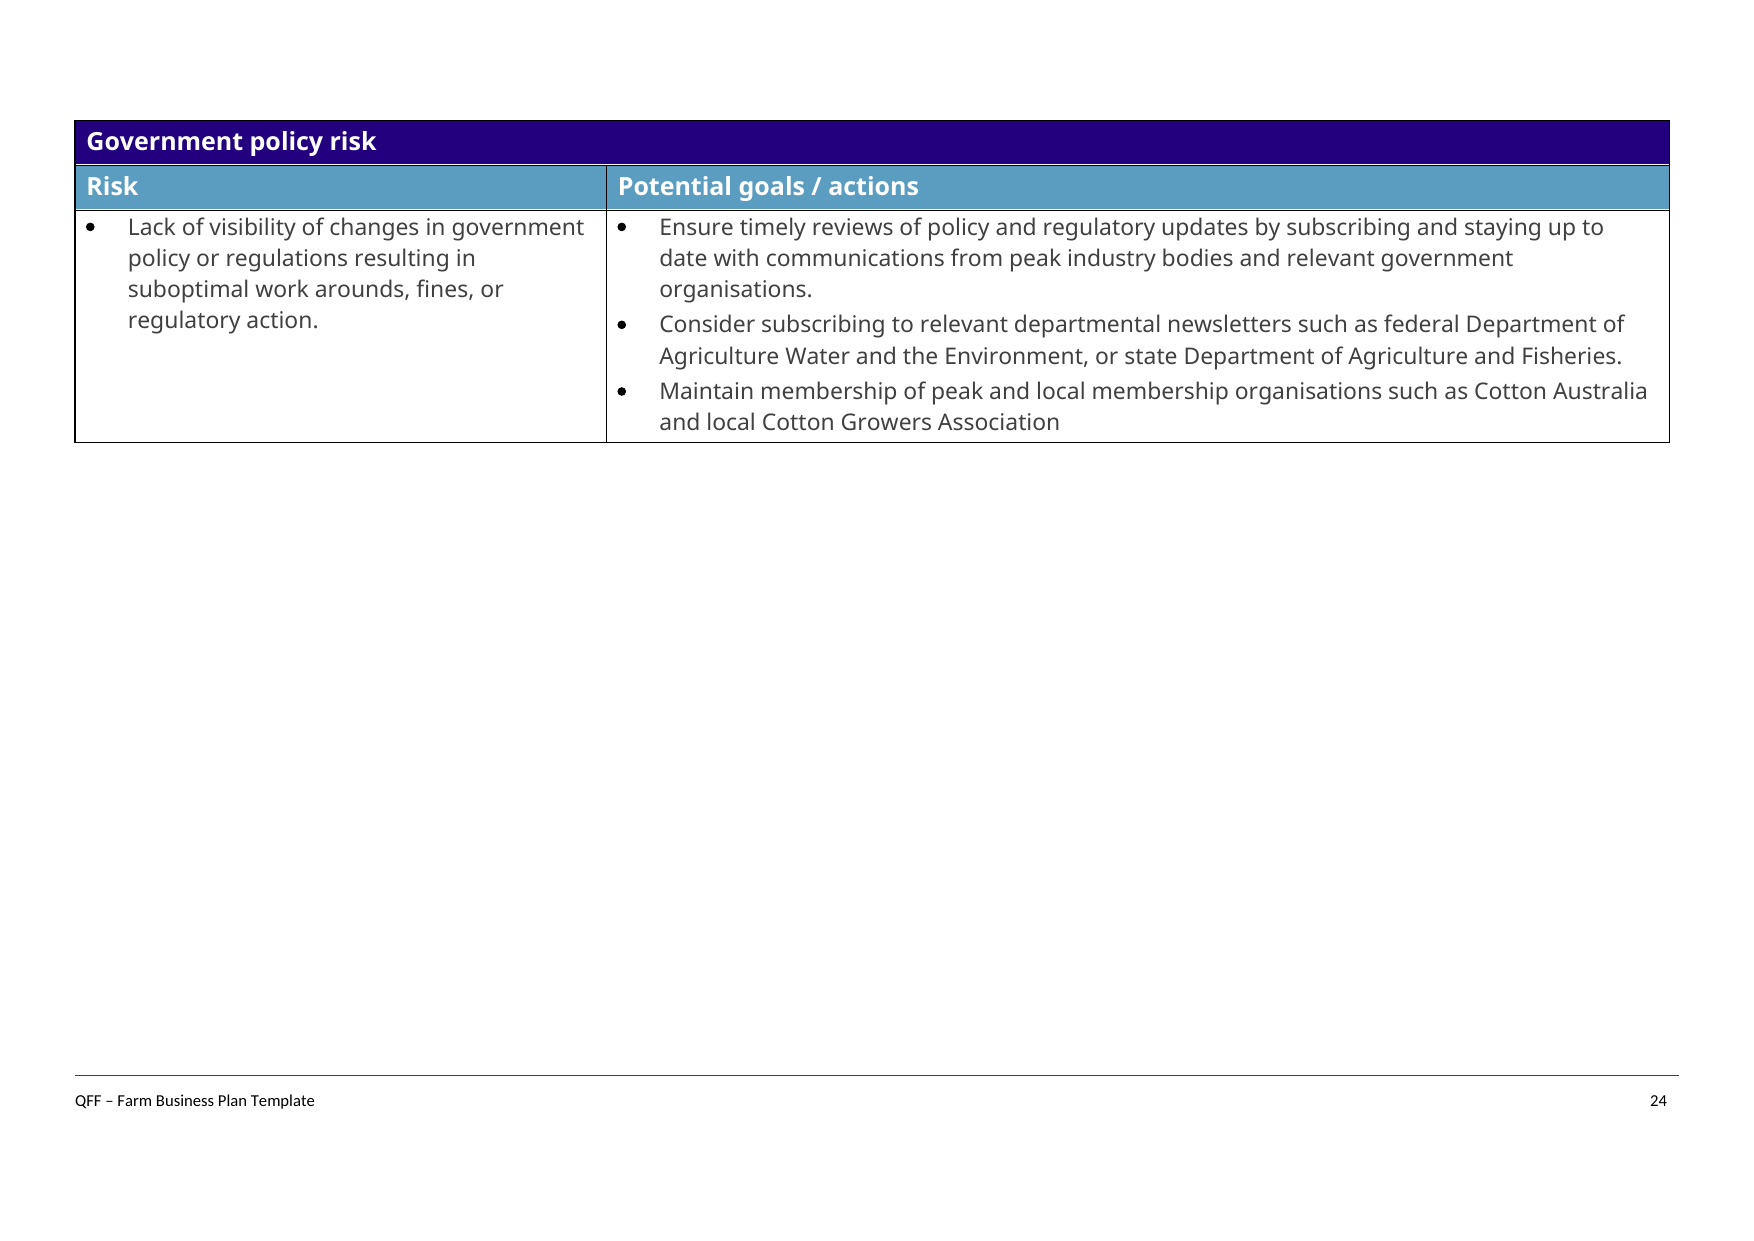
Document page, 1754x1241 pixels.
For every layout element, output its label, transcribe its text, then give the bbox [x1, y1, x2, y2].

table_header Government policy risk [76, 121, 1669, 164]
table_cell Potential goals / actions [607, 166, 1669, 209]
table_cell Ensure timely reviews of policy and regulatory updates by subscribing and staying up to date with communications from peak industry bodies and relevant government organisations. Consider subscribing to relevant departmental newsletters such as federal Department of Agriculture Water and the Environment, or state Department of Agriculture and Fisheries. Maintain membership of peak and local membership organisations such as Cotton Australia and local Cotton Growers Association [607, 211, 1669, 442]
table_cell Risk [76, 166, 606, 209]
table_cell Lack of visibility of changes in government policy or regulations resulting in suboptimal work arounds, fines, or regulatory action. [76, 211, 606, 442]
